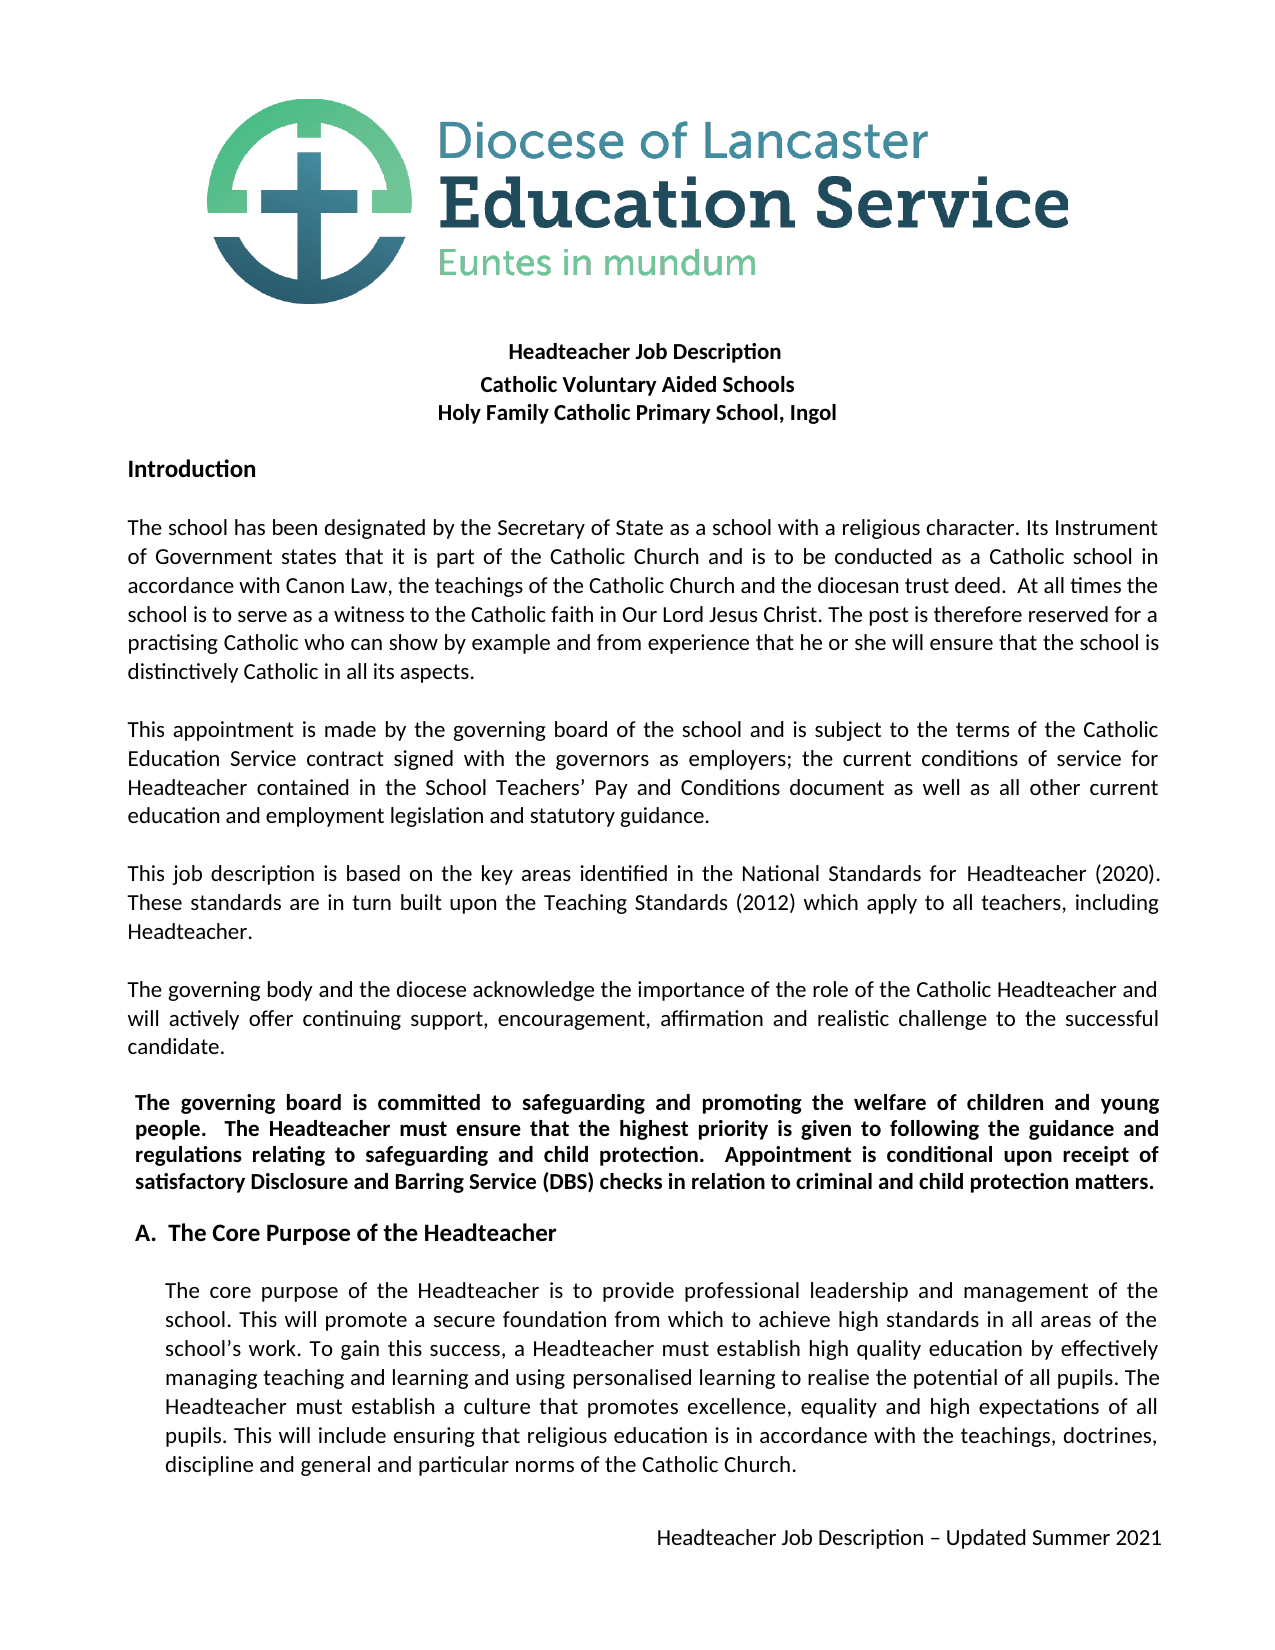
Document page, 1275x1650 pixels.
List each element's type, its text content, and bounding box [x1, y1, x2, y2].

text The core purpose of the Headteacher is to provide professional leadership and management of the school. This will promote a secure foundation from which to achieve high standards in all areas of the school’s work. To gain this success, a Headteacher must establish high quality education by effectively managing teaching and learning and using personalised learning to realise the potential of all pupils. The Headteacher must establish a culture that promotes excellence, equality and high expectations of all pupils. This will include ensuring that religious education is in accordance with the teachings, doctrines, discipline and general and particular norms of the Catholic Church. [165, 1276, 1161, 1478]
text Holy Family Catholic Primary School, Ingol [112, 400, 1162, 426]
text The school has been designated by the Secretary of State as a school with a religious character. Its Instrument of Government states that it is part of the Catholic Church and is to be conducted as a Catholic school in accordance with Canon Law, the teachings of the Catholic Church and the diocesan trust deed. At all times the school is to serve as a witness to the Catholic faith in Our Lord Jesus Christ. The post is therefore reserved for a practising Catholic who can show by example and from experience that he or she will ensure that the school is distinctively Catholic in all its aspects. [127, 512, 1161, 686]
text A. The Core Purpose of the Headteacher [135, 1221, 1161, 1247]
text Introduction [127, 455, 1161, 483]
text This job description is based on the key areas identified in the National Standards for Headteacher (2020). These standards are in turn built upon the Teaching Standards (2012) which apply to all teachers, including Headteacher. [127, 859, 1161, 945]
text Catholic Voluntary Aided Schools [112, 366, 1162, 400]
picture [207, 99, 1068, 304]
text Headteacher Job Description [127, 333, 1162, 366]
text The governing body and the diocese acknowledge the importance of the role of the Catholic Headteacher and will actively offer continuing support, encouragement, affirmation and realistic challenge to the successful candidate. [127, 974, 1161, 1061]
text This appointment is made by the governing board of the school and is subject to the terms of the Catholic Education Service contract signed with the governors as employers; the current conditions of service for Headteacher contained in the School Teachers’ Pay and Conditions document as well as all other current education and employment legislation and statutory guidance. [127, 714, 1161, 830]
text The governing board is committed to safeguarding and promoting the welfare of children and young people. The Headteacher must ensure that the highest priority is given to following the guidance and regulations relating to safeguarding and child protection. Appointment is conditional upon receipt of satisfactory Disclosure and Barring Service (DBS) checks in relation to criminal and child protection matters. [135, 1089, 1161, 1194]
